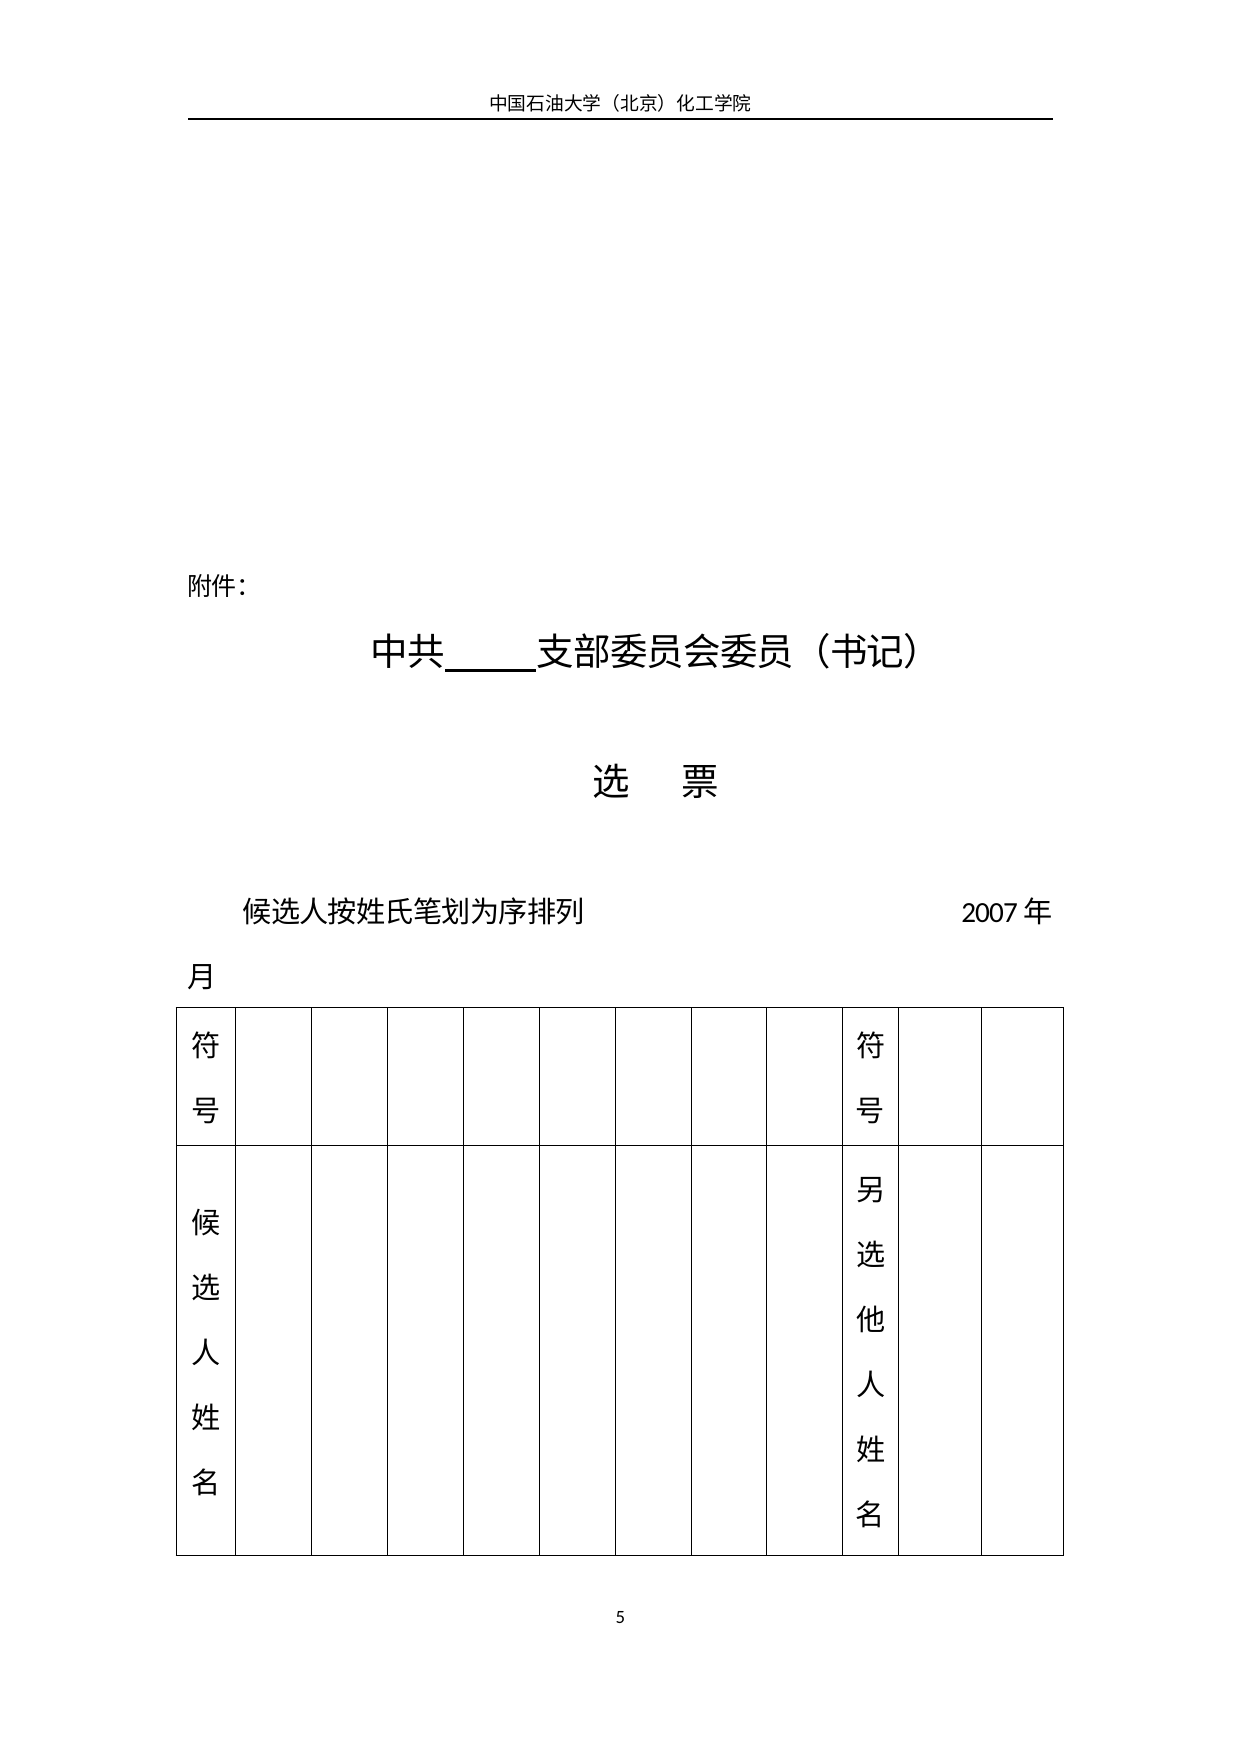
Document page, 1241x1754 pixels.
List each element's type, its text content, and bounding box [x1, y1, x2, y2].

text 候选人按姓氏笔划为序排列 2007年 月 [187, 877, 1053, 1007]
table_header [616, 1008, 691, 1144]
table_header [692, 1008, 766, 1144]
table_cell [899, 1146, 981, 1555]
table_header [767, 1008, 842, 1144]
table_header 符号 [177, 1008, 235, 1144]
table_header [388, 1008, 463, 1144]
table_header [312, 1008, 387, 1144]
table_cell [767, 1146, 842, 1555]
table_header [464, 1008, 539, 1144]
table_cell 另选他人姓名 [843, 1146, 898, 1555]
table_cell [464, 1146, 539, 1555]
table_cell [312, 1146, 387, 1555]
table_header [236, 1008, 311, 1144]
table_cell [616, 1146, 691, 1555]
text 中共 支部委员会委员（书记） [187, 617, 1053, 682]
table_header [540, 1008, 615, 1144]
table_cell 候选人姓名 [177, 1146, 235, 1555]
table_cell [388, 1146, 463, 1555]
table_header 符号 [843, 1008, 898, 1144]
table_cell [982, 1146, 1063, 1555]
text 选 票 [187, 747, 1053, 812]
table_cell [692, 1146, 766, 1555]
table_header [982, 1008, 1063, 1144]
text 附件： [187, 552, 1053, 617]
table_header [899, 1008, 981, 1144]
table_cell [540, 1146, 615, 1555]
table_cell [236, 1146, 311, 1555]
